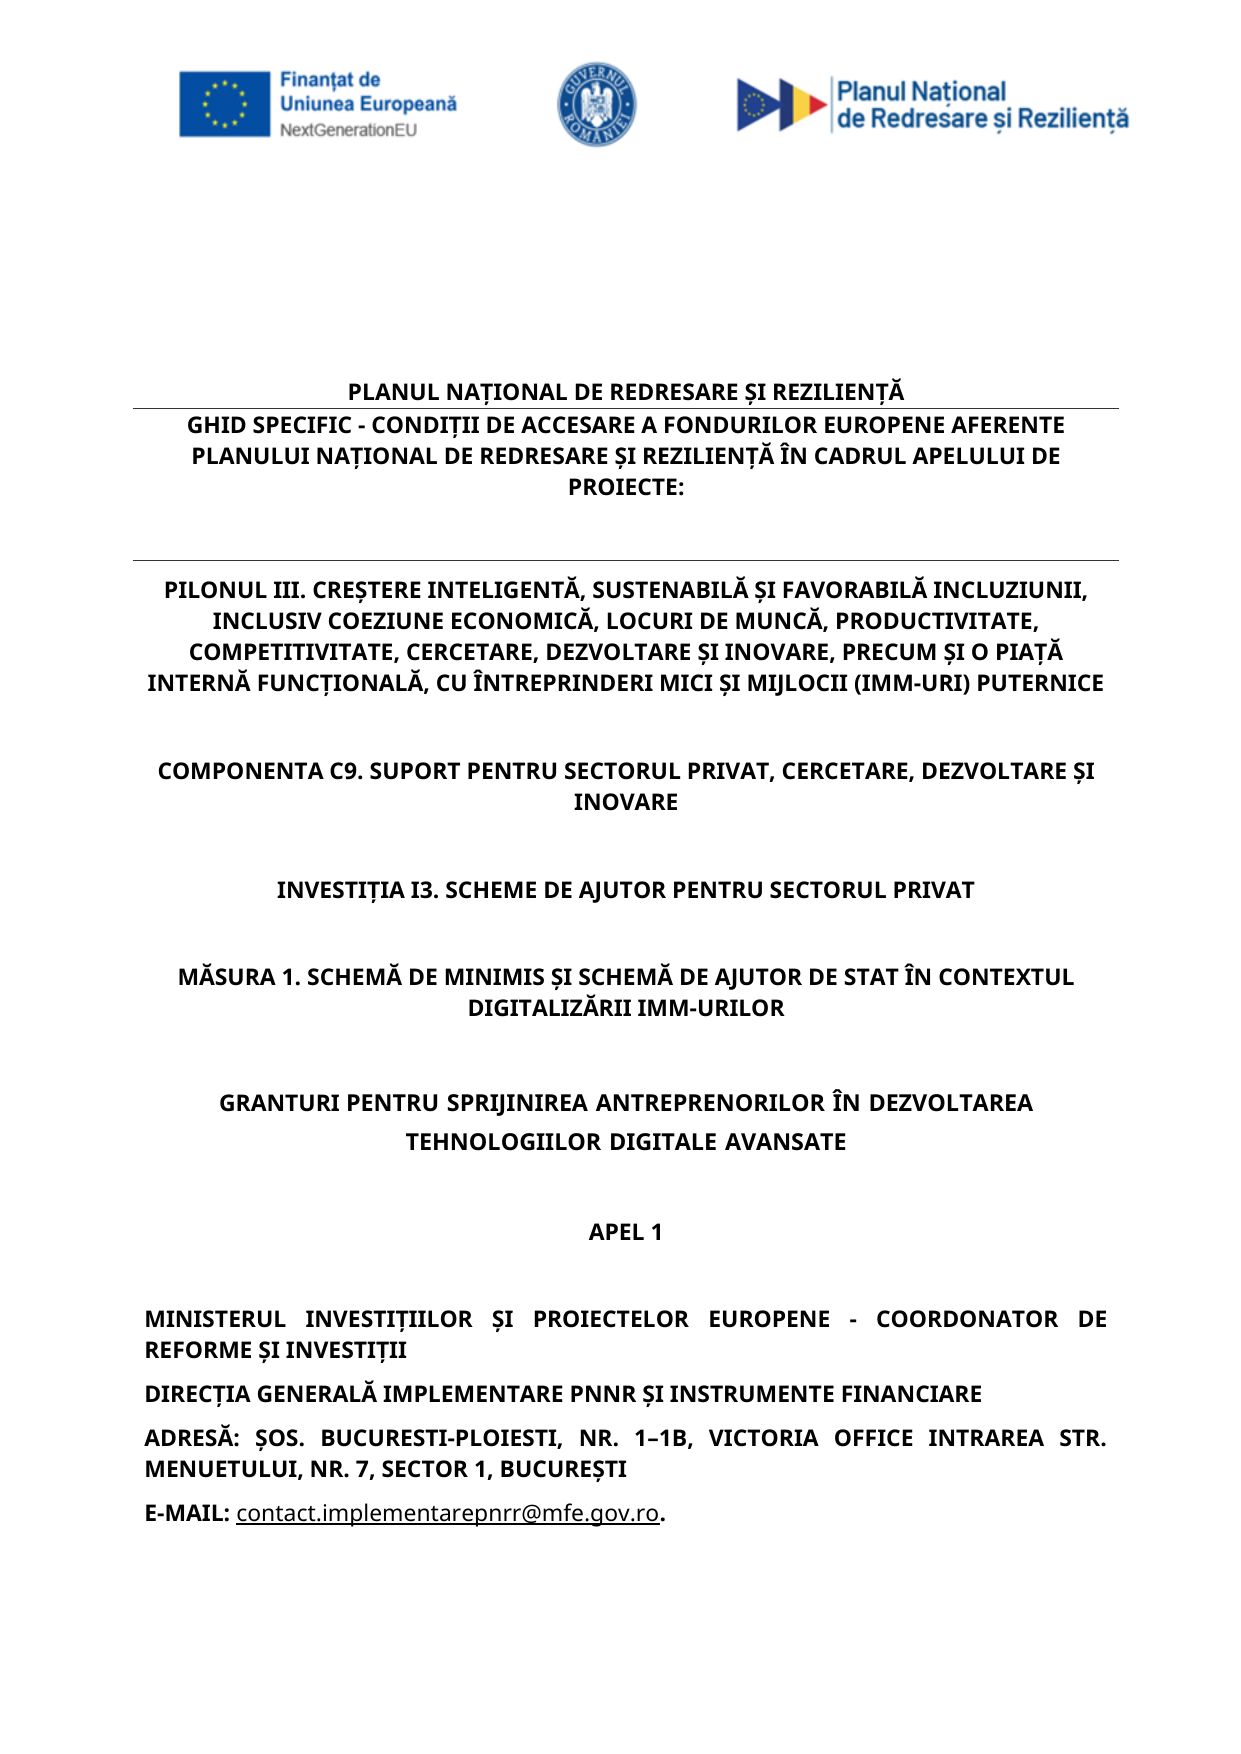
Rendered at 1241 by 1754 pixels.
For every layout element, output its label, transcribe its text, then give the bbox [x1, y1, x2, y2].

table_cell GHID SPECIFIC - CONDIȚII DE ACCESARE A FONDURILOR EUROPENE AFERENTE PLANULUI NAȚIONAL DE REDRESARE ȘI REZILIENȚĂ ÎN CADRUL APELULUI DE PROIECTE: [133, 409, 1119, 560]
table_header PLANUL NAȚIONAL DE REDRESARE ȘI REZILIENȚĂ [133, 345, 1119, 407]
picture [132, 44, 1135, 167]
table_cell PILONUL III. CREȘTERE INTELIGENTĂ, SUSTENABILĂ ȘI FAVORABILĂ INCLUZIUNII, INCLUSIV COEZIUNE ECONOMICĂ, LOCURI DE MUNCĂ, PRODUCTIVITATE, COMPETITIVITATE, CERCETARE, DEZVOLTARE ȘI INOVARE, PRECUM ȘI O PIAȚĂ INTERNĂ FUNCȚIONALĂ, CU ÎNTREPRINDERI MICI ȘI MIJLOCII (IMM-URI) PUTERNICE COMPONENTA C9. SUPORT PENTRU SECTORUL PRIVAT, CERCETARE, DEZVOLTARE ȘI INOVARE INVESTIȚIA I3. SCHEME DE AJUTOR PENTRU SECTORUL PRIVAT MĂSURA 1. SCHEMĂ DE MINIMIS ȘI SCHEMĂ DE AJUTOR DE STAT ÎN CONTEXTUL DIGITALIZĂRII IMM-URILOR GRANTURI pentru sprijinirea antreprenorilor în dezvoltarea tehnologiilor digitale avansate APEL 1 MINISTERUL INVESTIȚIILOR ȘI PROIECTELOR EUROPENE - COORDONATOR DE REFORME ȘI INVESTIȚII DIRECȚIA GENERALĂ IMPLEMENTARE PNNR ȘI INSTRUMENTE FINANCIARE ADRESĂ: ȘOS. BUCURESTI-PLOIESTI, NR. 1–1B, VICTORIA OFFICE INTRAREA STR. MENUETULUI, NR. 7, SECTOR 1, BUCUREȘTI E-MAIL: contact.implementarepnrr@mfe.gov.ro. [133, 561, 1119, 1541]
